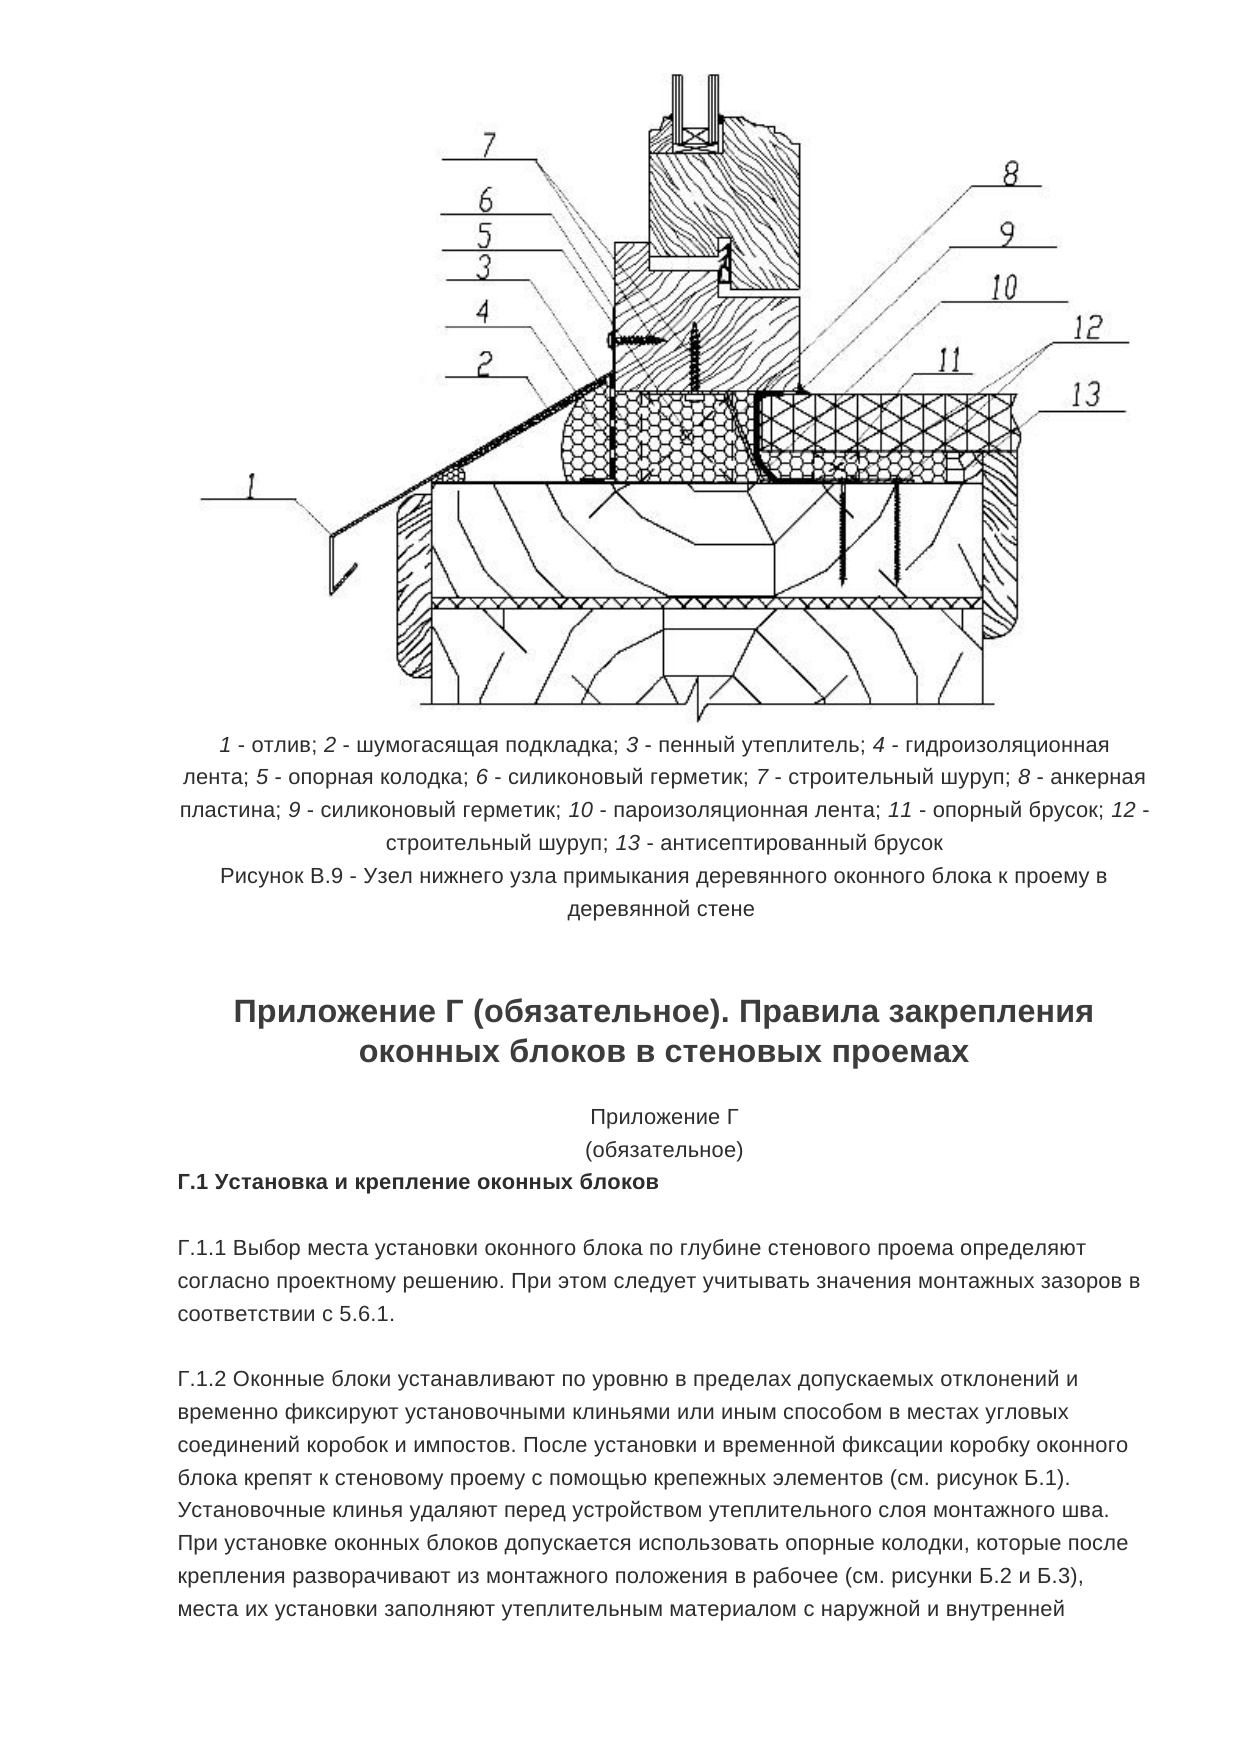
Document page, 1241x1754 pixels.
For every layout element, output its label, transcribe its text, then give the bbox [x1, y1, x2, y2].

text Г.1 Установка и крепление оконных блоков [177, 1162, 1152, 1227]
text Г.1.1 Выбор места установки оконного блока по глубине стенового проема определяют согласно проектному решению. При этом следует учитывать значения монтажных зазоров в соответствии с 5.6.1. [177, 1227, 1152, 1358]
subtitle Приложение Г (обязательное). Правила закрепления оконных блоков в стеновых проемах [177, 993, 1152, 1070]
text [177, 1358, 1152, 1621]
text Рисунок В.9 - Узел нижнего узла примыкания деревянного оконного блока к проему в деревянной стене [177, 855, 1152, 953]
text Приложение Г (обязательное) [177, 1096, 1152, 1162]
picture [198, 73, 1130, 724]
text 1 - отлив; 2 - шумогасящая подкладка; 3 - пенный утеплитель; 4 - гидроизоляционная лента; 5 - опорная колодка; 6 - силиконовый герметик; 7 - строительный шуруп; 8 - анкерная пластина; 9 - силиконовый герметик; 10 - пароизоляционная лента; 11 - опорный брусок; 12 - строительный шуруп; 13 - антисептированный брусок [177, 724, 1152, 855]
